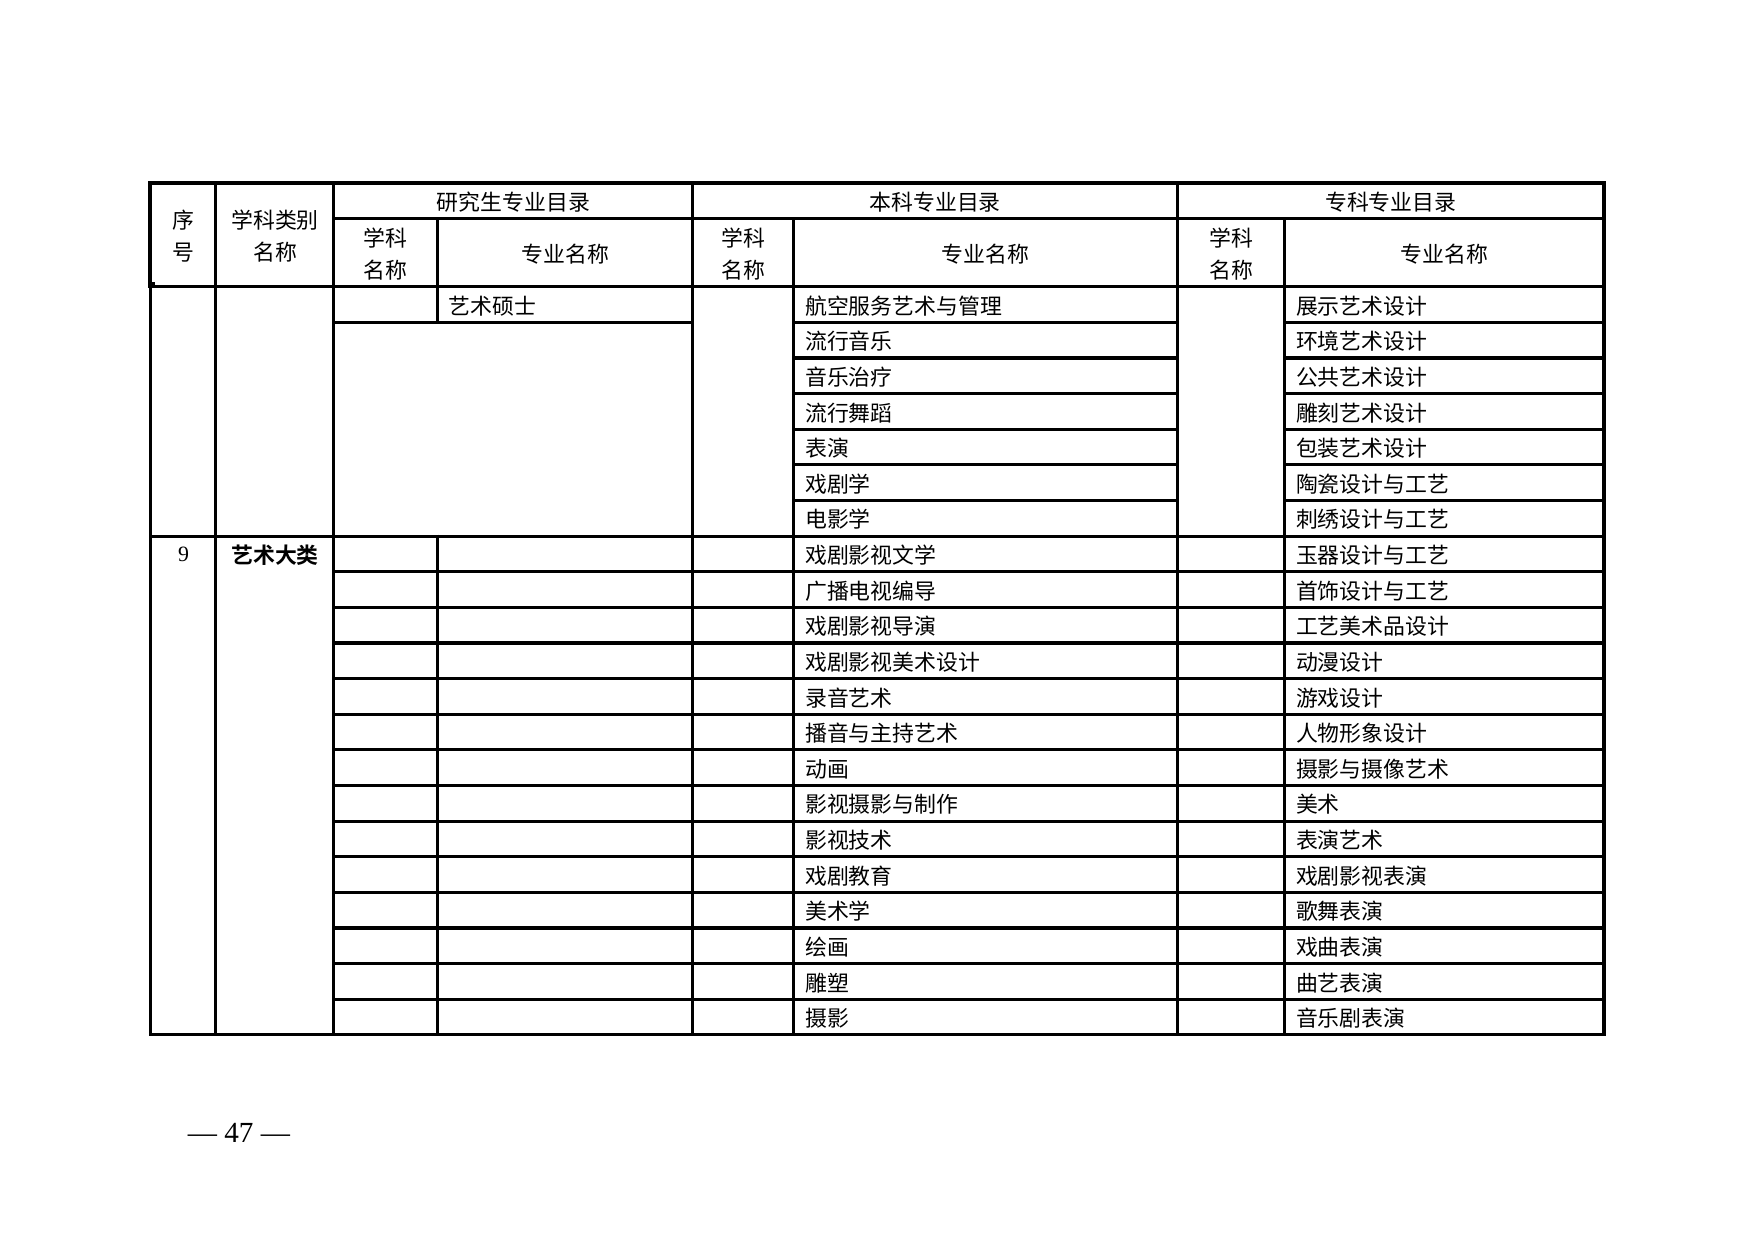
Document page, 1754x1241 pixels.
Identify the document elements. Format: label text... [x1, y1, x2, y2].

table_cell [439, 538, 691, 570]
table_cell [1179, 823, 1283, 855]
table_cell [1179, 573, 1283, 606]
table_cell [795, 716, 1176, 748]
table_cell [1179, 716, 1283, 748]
table_header 专科专业目录 [1179, 185, 1602, 217]
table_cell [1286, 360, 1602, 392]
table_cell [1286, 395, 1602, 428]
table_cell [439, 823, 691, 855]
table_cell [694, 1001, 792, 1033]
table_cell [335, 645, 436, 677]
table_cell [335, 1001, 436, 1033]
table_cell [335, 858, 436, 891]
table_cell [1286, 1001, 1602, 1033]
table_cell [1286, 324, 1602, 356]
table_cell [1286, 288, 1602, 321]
table_header 研究生专业目录 [335, 185, 691, 217]
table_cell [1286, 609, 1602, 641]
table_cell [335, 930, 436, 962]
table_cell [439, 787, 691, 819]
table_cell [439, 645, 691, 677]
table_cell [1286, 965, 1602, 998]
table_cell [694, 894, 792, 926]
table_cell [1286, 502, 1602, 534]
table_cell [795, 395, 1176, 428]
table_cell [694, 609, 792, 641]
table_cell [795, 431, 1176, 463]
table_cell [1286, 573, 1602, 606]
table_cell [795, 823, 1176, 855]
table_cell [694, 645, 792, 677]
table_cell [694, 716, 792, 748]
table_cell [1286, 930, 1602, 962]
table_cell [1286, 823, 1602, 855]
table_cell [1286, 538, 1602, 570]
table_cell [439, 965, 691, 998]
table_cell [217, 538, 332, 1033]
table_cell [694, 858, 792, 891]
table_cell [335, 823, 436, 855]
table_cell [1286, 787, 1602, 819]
table_header 学科类别 名称 [217, 185, 332, 285]
table_cell 专业名称 [439, 220, 691, 285]
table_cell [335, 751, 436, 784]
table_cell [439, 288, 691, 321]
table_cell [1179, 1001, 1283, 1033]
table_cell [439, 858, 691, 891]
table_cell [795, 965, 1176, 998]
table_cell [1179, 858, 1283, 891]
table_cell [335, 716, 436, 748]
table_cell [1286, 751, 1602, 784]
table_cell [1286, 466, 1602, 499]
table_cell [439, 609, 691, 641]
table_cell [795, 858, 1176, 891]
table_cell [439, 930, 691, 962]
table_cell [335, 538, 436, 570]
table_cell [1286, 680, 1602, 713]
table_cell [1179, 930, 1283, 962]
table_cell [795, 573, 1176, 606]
table_header 本科专业目录 [694, 185, 1176, 217]
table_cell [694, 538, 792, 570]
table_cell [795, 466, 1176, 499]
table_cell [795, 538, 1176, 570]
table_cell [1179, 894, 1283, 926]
table_cell 学科 名称 [335, 220, 436, 285]
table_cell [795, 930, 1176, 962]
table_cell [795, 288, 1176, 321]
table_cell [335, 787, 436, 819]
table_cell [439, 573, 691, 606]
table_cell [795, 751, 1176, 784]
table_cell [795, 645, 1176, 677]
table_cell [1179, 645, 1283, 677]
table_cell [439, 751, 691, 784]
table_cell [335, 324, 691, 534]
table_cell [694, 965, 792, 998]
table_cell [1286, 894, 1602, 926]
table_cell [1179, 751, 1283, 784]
table_cell 专业名称 [1286, 220, 1602, 285]
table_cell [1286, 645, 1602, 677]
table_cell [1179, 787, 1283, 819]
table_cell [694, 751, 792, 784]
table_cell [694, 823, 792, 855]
table_cell 学科 名称 [1179, 220, 1283, 285]
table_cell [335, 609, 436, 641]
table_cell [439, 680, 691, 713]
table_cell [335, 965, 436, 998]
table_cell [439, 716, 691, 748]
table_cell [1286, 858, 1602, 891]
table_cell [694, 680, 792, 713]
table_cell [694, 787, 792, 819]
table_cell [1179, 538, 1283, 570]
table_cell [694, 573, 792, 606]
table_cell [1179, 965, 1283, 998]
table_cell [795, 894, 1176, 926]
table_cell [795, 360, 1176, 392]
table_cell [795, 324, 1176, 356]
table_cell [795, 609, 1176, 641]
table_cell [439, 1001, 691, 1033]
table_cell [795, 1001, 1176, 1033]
table_cell 专业名称 [795, 220, 1176, 285]
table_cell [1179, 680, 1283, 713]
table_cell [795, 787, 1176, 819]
table_header 序号 [152, 185, 214, 285]
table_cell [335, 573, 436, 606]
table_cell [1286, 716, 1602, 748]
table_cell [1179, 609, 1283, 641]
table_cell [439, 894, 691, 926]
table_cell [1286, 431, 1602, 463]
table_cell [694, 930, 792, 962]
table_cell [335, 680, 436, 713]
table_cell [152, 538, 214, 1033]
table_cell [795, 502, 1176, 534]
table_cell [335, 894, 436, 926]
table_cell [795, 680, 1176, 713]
table_cell 学科 名称 [694, 220, 792, 285]
